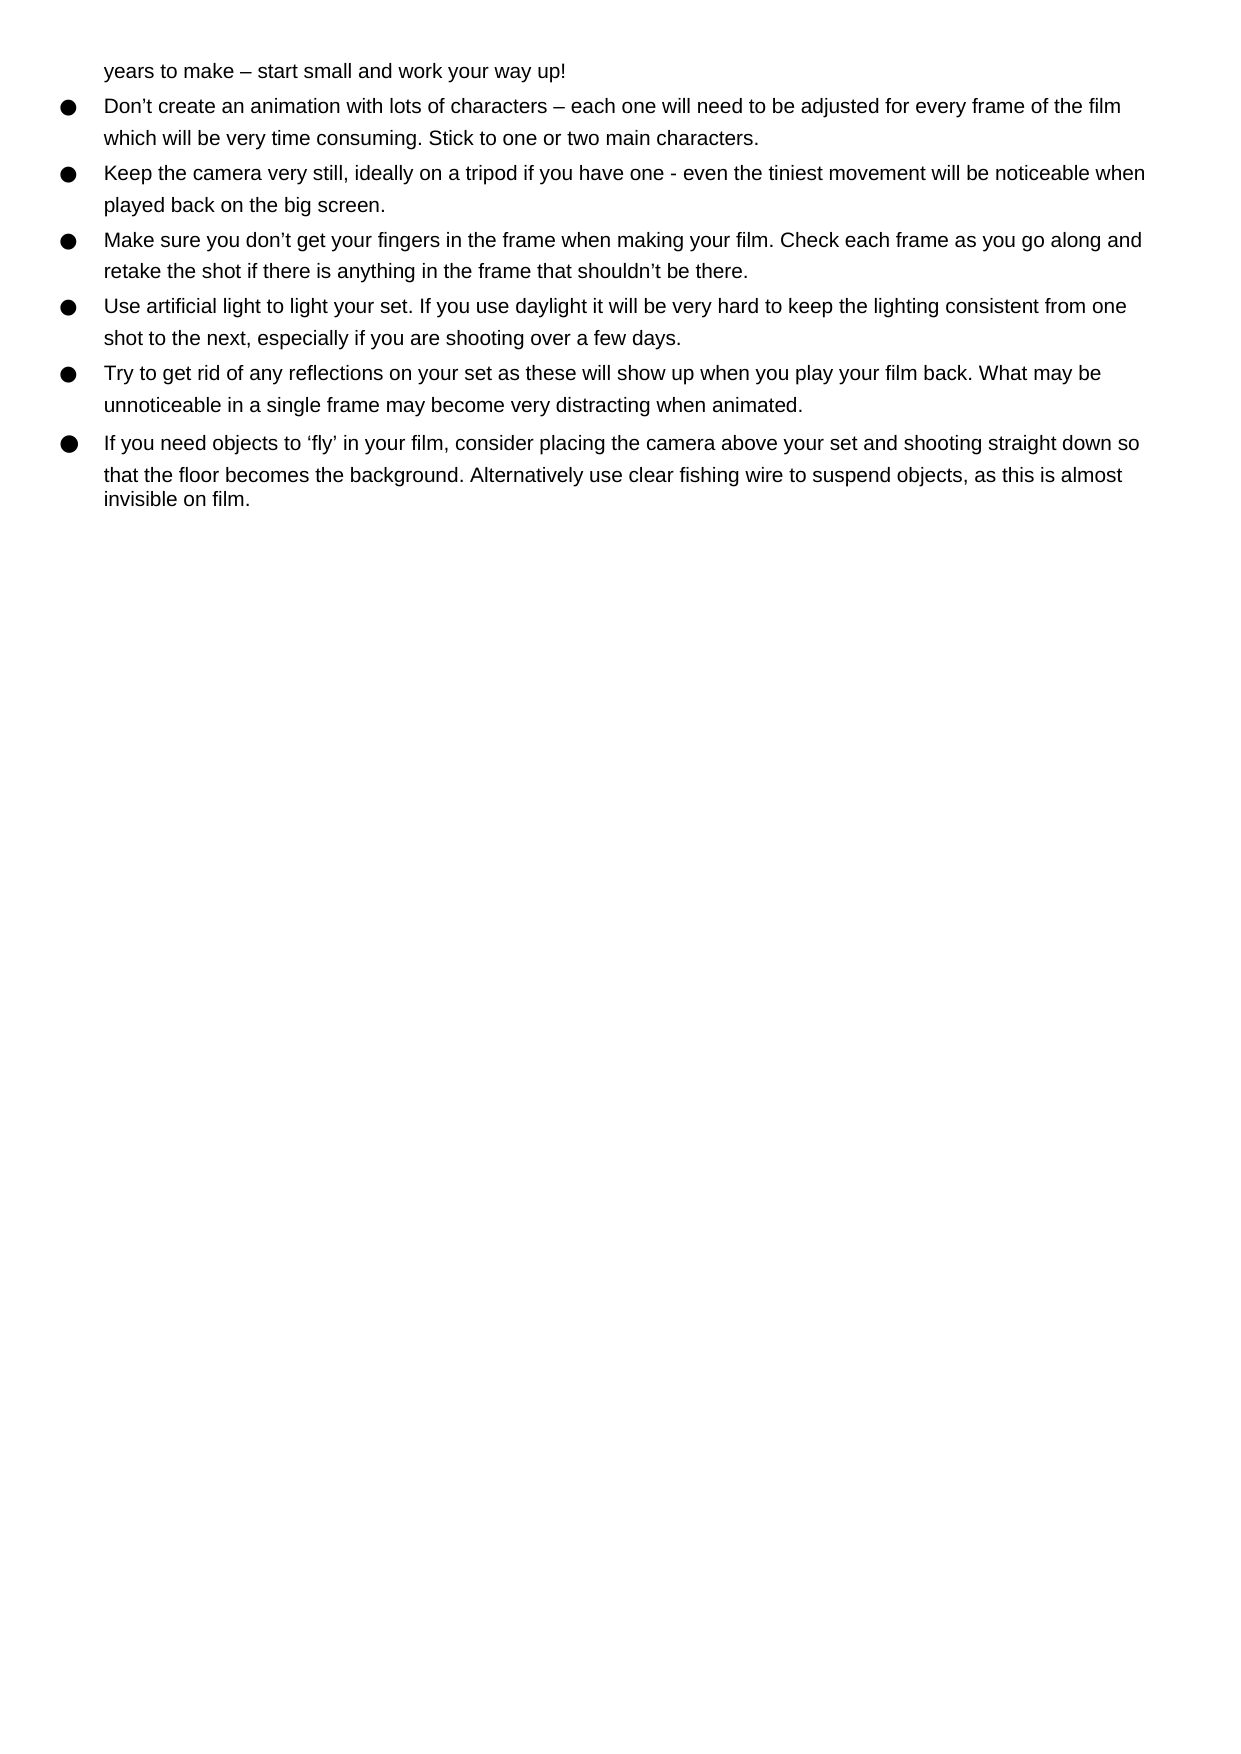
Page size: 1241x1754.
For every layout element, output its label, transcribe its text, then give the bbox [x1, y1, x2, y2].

list Make sure you don’t get your fingers in the frame when making your film. Check each frame as you go along and retake the shot if there is anything in the frame that shouldn’t be there. [59, 216, 1147, 283]
list Keep the camera very still, ideally on a tripod if you have one - even the tiniest movement will be noticeable when played back on the big screen. [59, 150, 1147, 216]
list Use artificial light to light your set. If you use daylight it will be very hard to keep the lighting consistent from one shot to the next, especially if you are shooting over a few days. [59, 283, 1147, 350]
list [59, 59, 1147, 83]
list Don’t create an animation with lots of characters – each one will need to be adjusted for every frame of the film which will be very time consuming. Stick to one or two main characters. [59, 83, 1147, 150]
list Try to get rid of any reflections on your set as these will show up when you play your film back. What may be unnoticeable in a single frame may become very distracting when animated. [59, 350, 1147, 416]
list If you need objects to ‘fly’ in your film, consider placing the camera above your set and shooting straight down so that the floor becomes the background. Alternatively use clear fishing wire to suspend objects, as this is almost invisible on film. [59, 416, 1147, 511]
